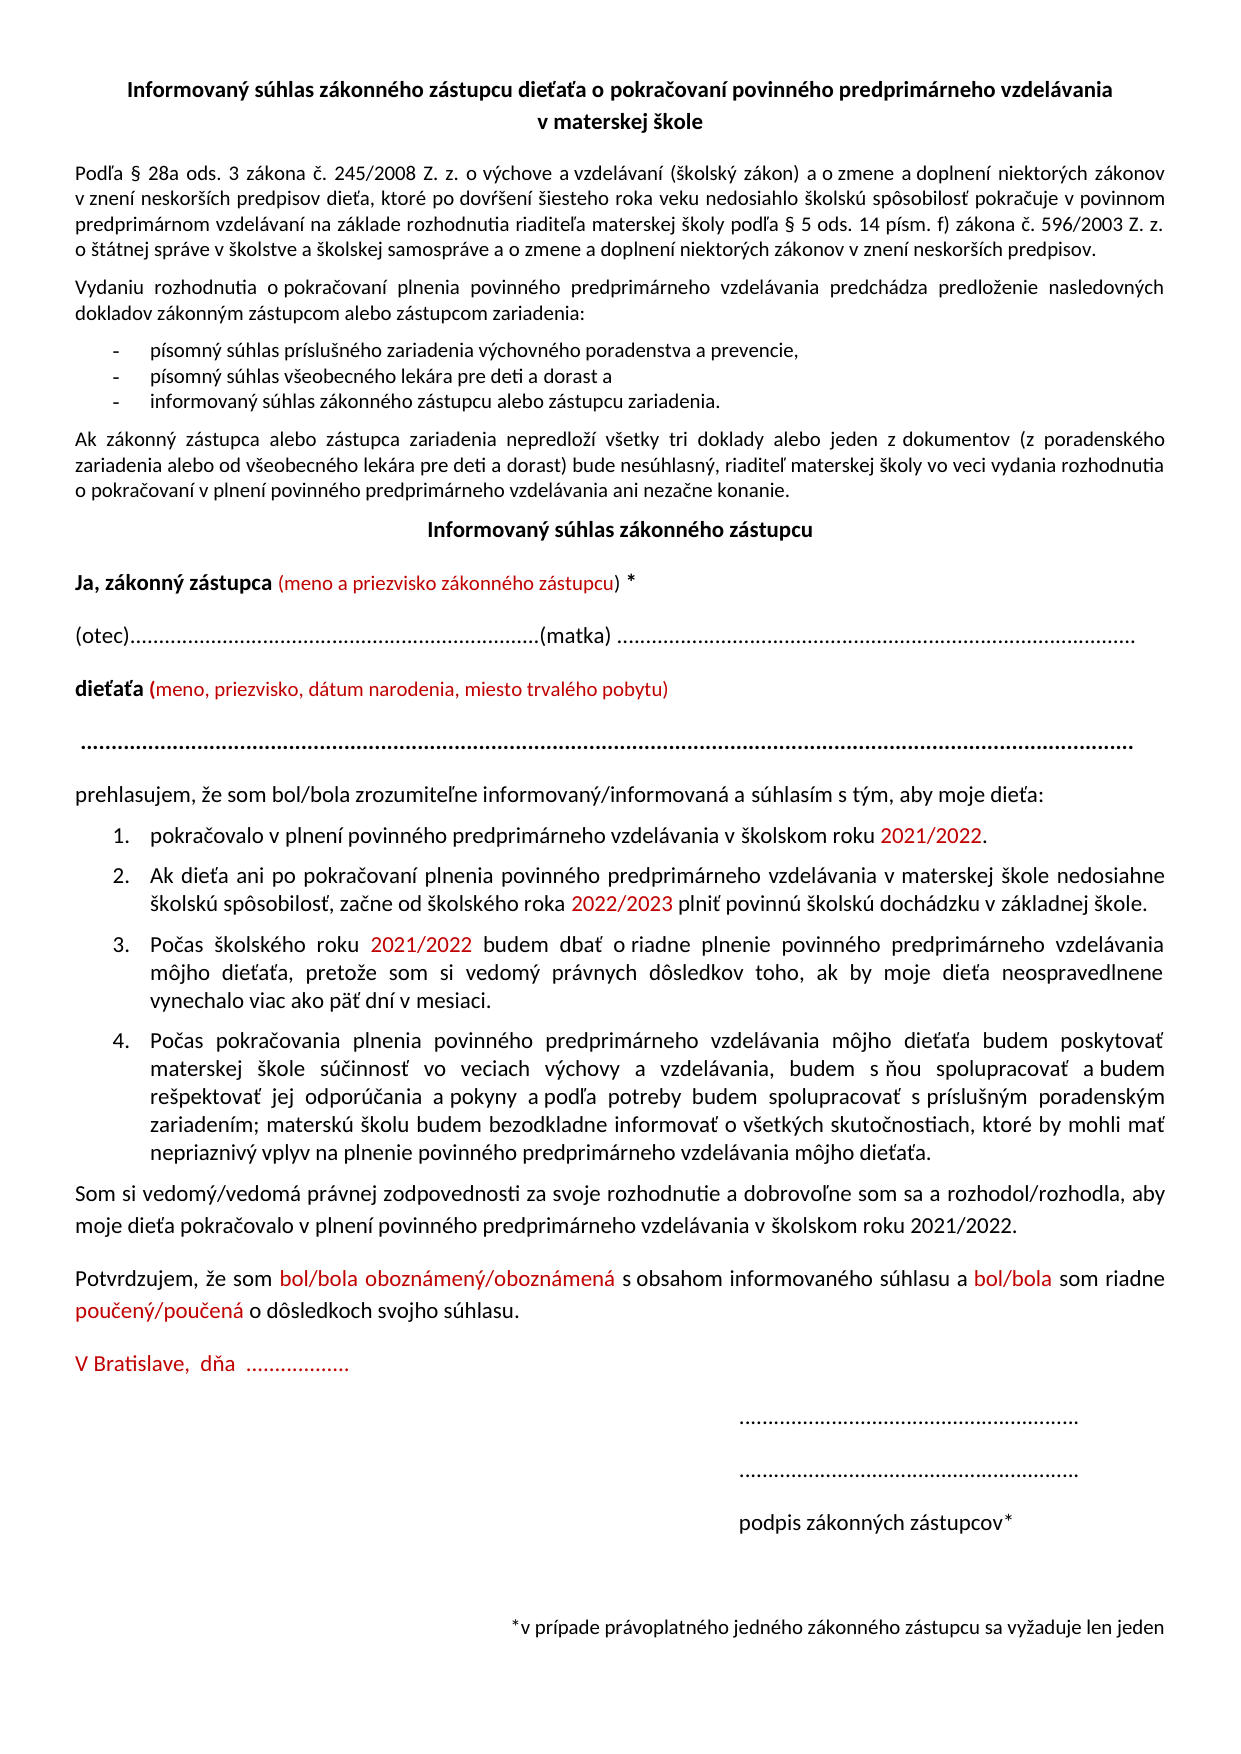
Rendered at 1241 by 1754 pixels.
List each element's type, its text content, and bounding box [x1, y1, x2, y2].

list informovaný súhlas zákonného zástupcu alebo zástupcu zariadenia. [112, 388, 1165, 414]
text (otec).......................................................................(matka) .......................................................................................... [75, 621, 1165, 649]
list Ak dieťa ani po pokračovaní plnenia povinného predprimárneho vzdelávania v materskej škole nedosiahne školskú spôsobilosť, začne od školského roka 2022/2023 plniť povinnú školskú dochádzku v základnej škole. [112, 861, 1165, 917]
text Informovaný súhlas zákonného zástupcu [75, 515, 1165, 543]
text prehlasujem, že som bol/bola zrozumiteľne informovaný/informovaná a súhlasím s tým, aby moje dieťa: [75, 780, 1165, 808]
list písomný súhlas všeobecného lekára pre deti a dorast a [112, 363, 1165, 388]
text ............................................................................................................................................................................ [75, 727, 1165, 755]
text ........................................................... [665, 1402, 1165, 1431]
text *v prípade právoplatného jedného zákonného zástupcu sa vyžaduje len jeden [296, 1614, 1165, 1640]
text Informovaný súhlas zákonného zástupcu dieťaťa o pokračovaní povinného predprimárneho vzdelávania v materskej škole [75, 75, 1165, 135]
text Potvrdzujem, že som bol/bola oboznámený/oboznámená s obsahom informovaného súhlasu a bol/bola som riadne poučený/poučená o dôsledkoch svojho súhlasu. [75, 1264, 1165, 1324]
text Som si vedomý/vedomá právnej zodpovednosti za svoje rozhodnutie a dobrovoľne som sa a rozhodol/rozhodla, aby moje dieťa pokračovalo v plnení povinného predprimárneho vzdelávania v školskom roku 2021/2022. [75, 1179, 1165, 1239]
text dieťaťa (meno, priezvisko, dátum narodenia, miesto trvalého pobytu) [75, 674, 1165, 702]
text V Bratislave, dňa .................. [75, 1349, 1165, 1377]
text Ak zákonný zástupca alebo zástupca zariadenia nepredloží všetky tri doklady alebo jeden z dokumentov (z poradenského zariadenia alebo od všeobecného lekára pre deti a dorast) bude nesúhlasný, riaditeľ materskej školy vo veci vydania rozhodnutia o pokračovaní v plnení povinného predprimárneho vzdelávania ani nezačne konanie. [75, 426, 1165, 503]
list pokračovalo v plnení povinného predprimárneho vzdelávania v školskom roku 2021/2022. [112, 821, 1165, 849]
list Počas školského roku 2021/2022 budem dbať o riadne plnenie povinného predprimárneho vzdelávania môjho dieťaťa, pretože som si vedomý právnych dôsledkov toho, ak by moje dieťa neospravedlnene vynechalo viac ako päť dní v mesiaci. [112, 930, 1165, 1014]
text Podľa § 28a ods. 3 zákona č. 245/2008 Z. z. o výchove a vzdelávaní (školský zákon) a o zmene a doplnení niektorých zákonov v znení neskorších predpisov dieťa, ktoré po dovŕšení šiesteho roka veku nedosiahlo školskú spôsobilosť pokračuje v povinnom predprimárnom vzdelávaní na základe rozhodnutia riaditeľa materskej školy podľa § 5 ods. 14 písm. f) zákona č. 596/2003 Z. z. o štátnej správe v školstve a školskej samospráve a o zmene a doplnení niektorých zákonov v znení neskorších predpisov. [75, 160, 1165, 262]
list písomný súhlas príslušného zariadenia výchovného poradenstva a prevencie, [112, 338, 1165, 363]
list Počas pokračovania plnenia povinného predprimárneho vzdelávania môjho dieťaťa budem poskytovať materskej škole súčinnosť vo veciach výchovy a vzdelávania, budem s ňou spolupracovať a budem rešpektovať jej odporúčania a pokyny a podľa potreby budem spolupracovať s príslušným poradenským zariadením; materskú školu budem bezodkladne informovať o všetkých skutočnostiach, ktoré by mohli mať nepriaznivý vplyv na plnenie povinného predprimárneho vzdelávania môjho dieťaťa. [112, 1026, 1165, 1167]
text Ja, zákonný zástupca (meno a priezvisko zákonného zástupcu) * [75, 568, 1165, 596]
text ........................................................... [665, 1456, 1165, 1483]
text podpis zákonných zástupcov* [665, 1508, 1165, 1537]
text Vydaniu rozhodnutia o pokračovaní plnenia povinného predprimárneho vzdelávania predchádza predloženie nasledovných dokladov zákonným zástupcom alebo zástupcom zariadenia: [75, 274, 1165, 325]
